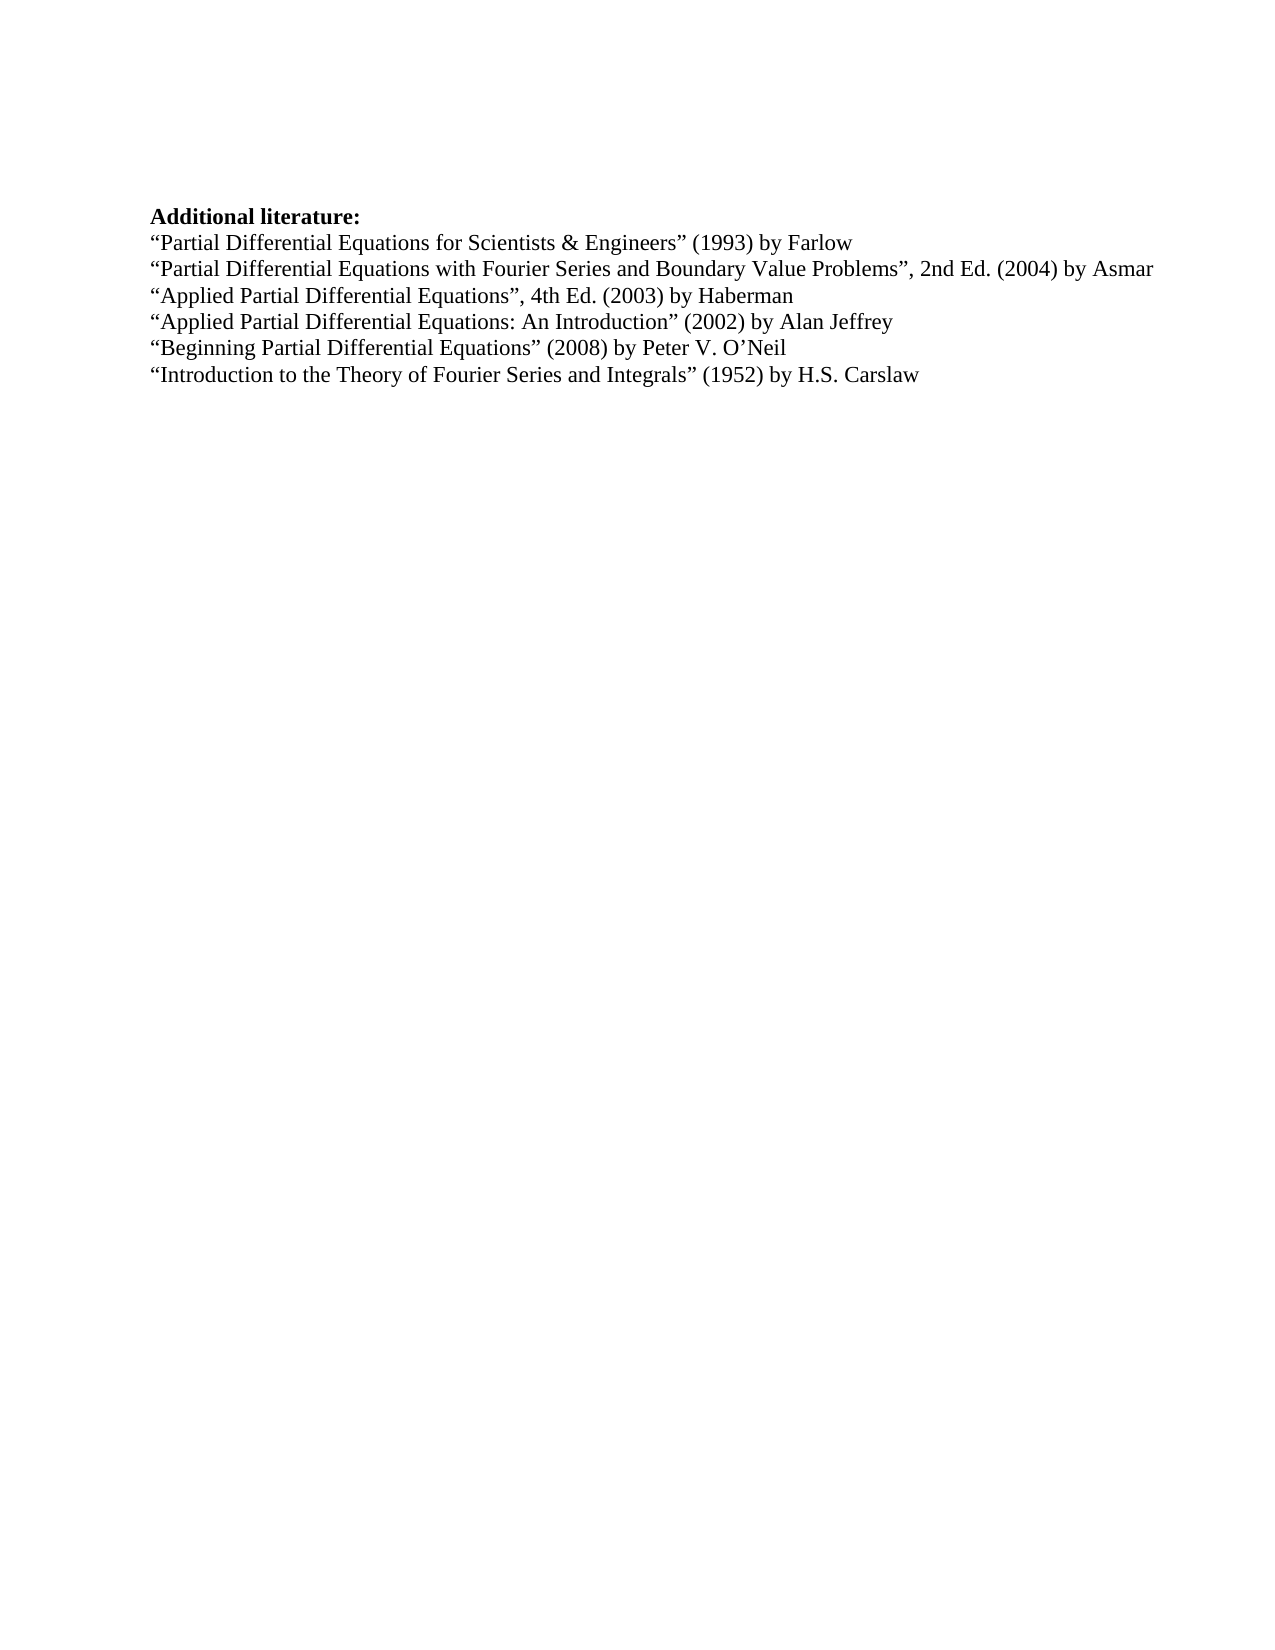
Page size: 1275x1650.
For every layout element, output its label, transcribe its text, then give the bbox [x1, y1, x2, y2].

text “Applied Partial Differential Equations”, 4th Ed. (2003) by Haberman [150, 282, 1162, 308]
text “Partial Differential Equations with Fourier Series and Boundary Value Problems”, 2nd Ed. (2004) by Asmar [150, 255, 1162, 282]
text “Introduction to the Theory of Fourier Series and Integrals” (1952) by H.S. Carslaw [150, 361, 1162, 387]
text Additional literature: [150, 203, 1162, 229]
text “Beginning Partial Differential Equations” (2008) by Peter V. O’Neil [150, 334, 1162, 361]
text “Applied Partial Differential Equations: An Introduction” (2002) by Alan Jeffrey [150, 308, 1162, 334]
text “Partial Differential Equations for Scientists & Engineers” (1993) by Farlow [150, 229, 1162, 255]
